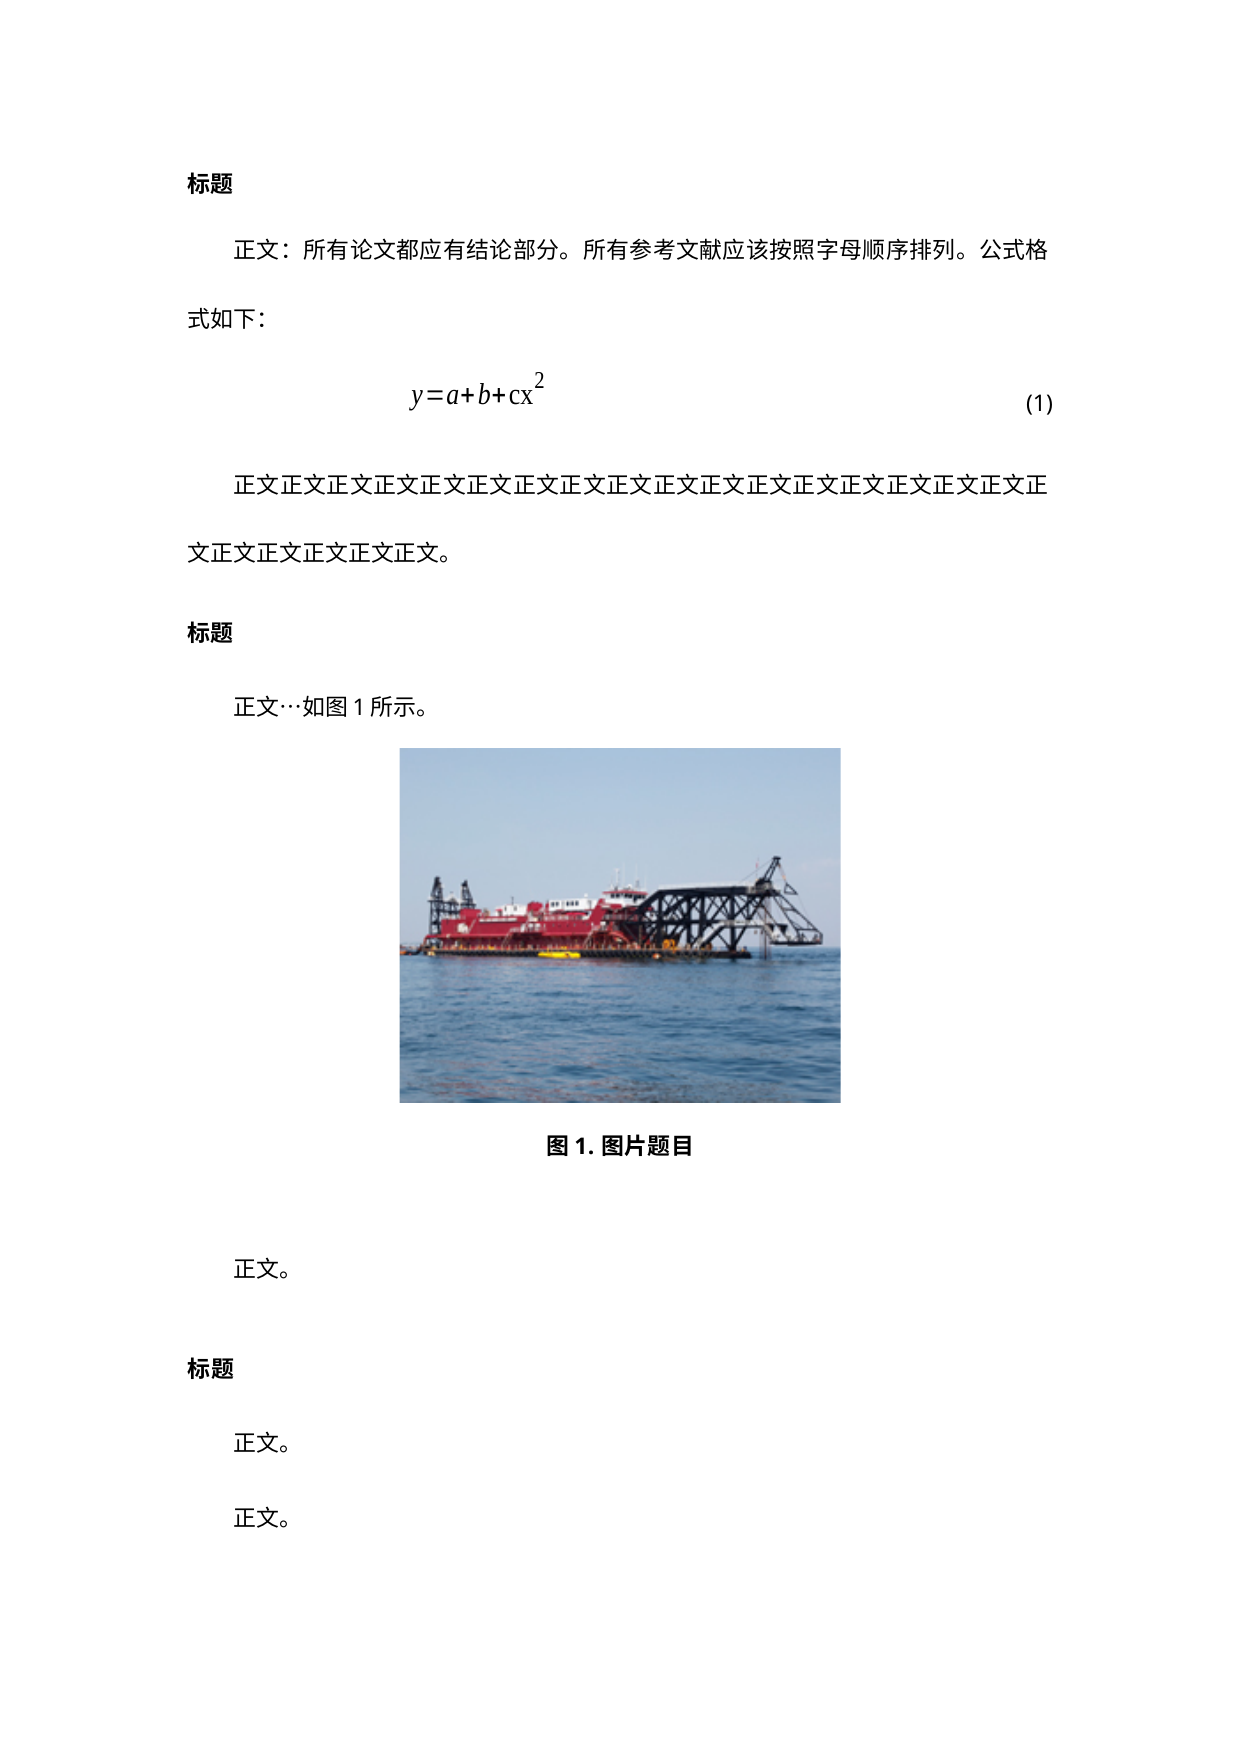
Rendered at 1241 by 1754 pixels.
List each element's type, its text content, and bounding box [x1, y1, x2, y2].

subtitle 图1. 图片题目 [187, 1128, 1053, 1161]
text 正文。 [187, 1235, 1053, 1300]
text 正文正文正文正文正文正文正文正文正文正文正文正文正文正文正文正文正文正文正文正文正文正文正文。 [187, 451, 1053, 584]
text 正文。 [187, 1484, 1053, 1549]
text 正文：所有论文都应有结论部分。所有参考文献应该按照字母顺序排列。公式格式如下： [187, 217, 1053, 350]
text 正文…如图1所示。 [187, 673, 1053, 738]
subtitle 标题 [187, 598, 1053, 663]
text (1) [187, 368, 1053, 433]
picture [399, 748, 841, 1103]
text 正文。 [187, 1409, 1053, 1474]
subtitle 标题 [187, 1334, 1053, 1399]
subtitle 标题 [187, 150, 1053, 215]
